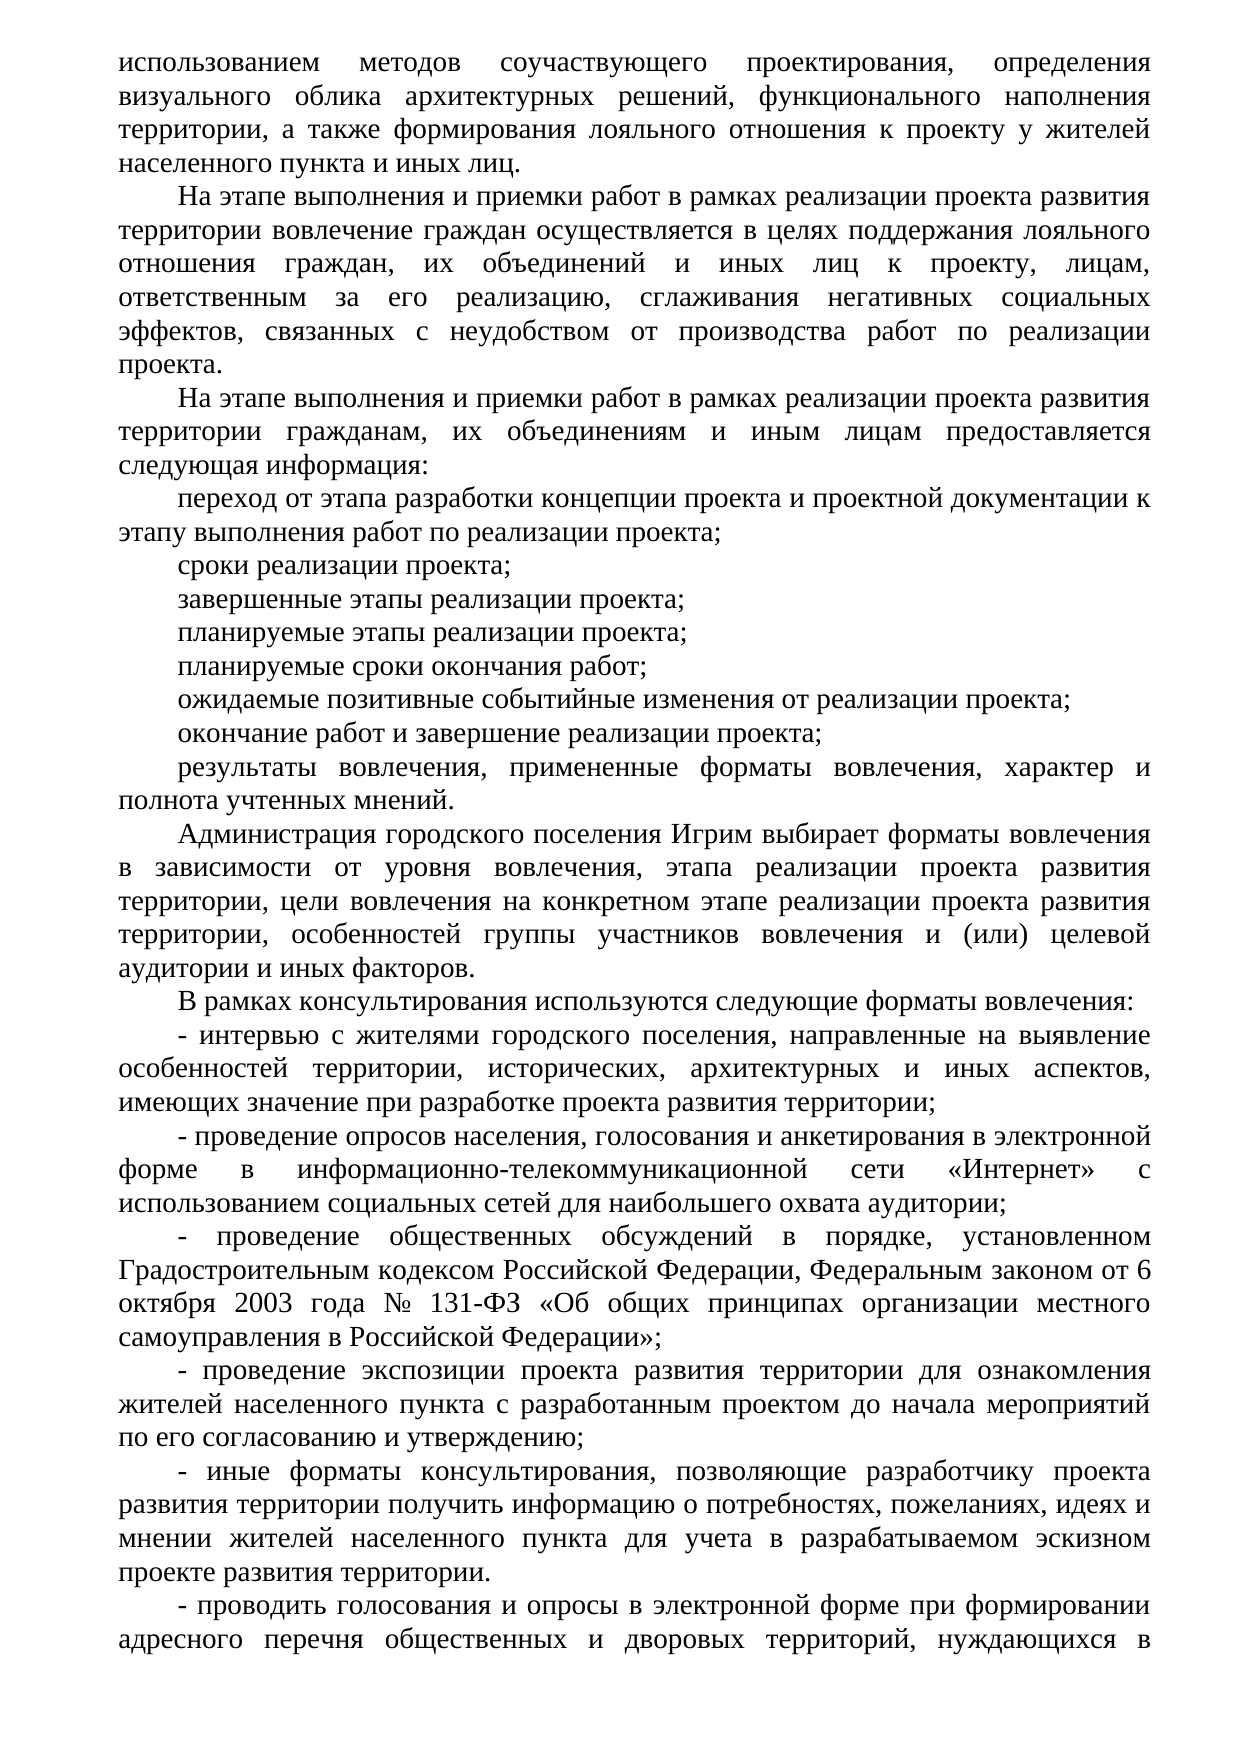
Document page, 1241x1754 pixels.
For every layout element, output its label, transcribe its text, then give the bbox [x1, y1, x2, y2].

text - иные форматы консультирования, позволяющие разработчику проекта развития территории получить информацию о потребностях, пожеланиях, идеях и мнении жителей населенного пункта для учета в разрабатываемом эскизном проекте развития территории. [118, 1453, 1152, 1587]
text - проведение экспозиции проекта развития территории для ознакомления жителей населенного пункта с разработанным проектом до начала мероприятий по его согласованию и утверждению; [118, 1352, 1152, 1453]
text окончание работ и завершение реализации проекта; [118, 715, 1152, 749]
text сроки реализации проекта; [118, 547, 1152, 581]
text планируемые сроки окончания работ; [118, 648, 1152, 682]
text На этапе выполнения и приемки работ в рамках реализации проекта развития территории вовлечение граждан осуществляется в целях поддержания лояльного отношения граждан, их объединений и иных лиц к проекту, лицам, ответственным за его реализацию, сглаживания негативных социальных эффектов, связанных с неудобством от производства работ по реализации проекта. [118, 178, 1152, 380]
text - проведение опросов населения, голосования и анкетирования в электронной форме в информационно-телекоммуникационной сети «Интернет» с использованием социальных сетей для наибольшего охвата аудитории; [118, 1118, 1152, 1218]
text ожидаемые позитивные событийные изменения от реализации проекта; [118, 682, 1152, 715]
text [118, 44, 1152, 178]
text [118, 1587, 1152, 1654]
text Администрация городского поселения Игрим выбирает форматы вовлечения в зависимости от уровня вовлечения, этапа реализации проекта развития территории, цели вовлечения на конкретном этапе реализации проекта развития территории, особенностей группы участников вовлечения и (или) целевой аудитории и иных факторов. [118, 816, 1152, 983]
text завершенные этапы реализации проекта; [118, 581, 1152, 614]
text - проведение общественных обсуждений в порядке, установленном Градостроительным кодексом Российской Федерации, Федеральным законом от 6 октября 2003 года № 131-ФЗ «Об общих принципах организации местного самоуправления в Российской Федерации»; [118, 1218, 1152, 1352]
text переход от этапа разработки концепции проекта и проектной документации к этапу выполнения работ по реализации проекта; [118, 480, 1152, 547]
text планируемые этапы реализации проекта; [118, 614, 1152, 648]
text результаты вовлечения, примененные форматы вовлечения, характер и полнота учтенных мнений. [118, 749, 1152, 816]
text - интервью с жителями городского поселения, направленные на выявление особенностей территории, исторических, архитектурных и иных аспектов, имеющих значение при разработке проекта развития территории; [118, 1017, 1152, 1118]
text На этапе выполнения и приемки работ в рамках реализации проекта развития территории гражданам, их объединениям и иным лицам предоставляется следующая информация: [118, 380, 1152, 480]
text В рамках консультирования используются следующие форматы вовлечения: [118, 983, 1152, 1017]
